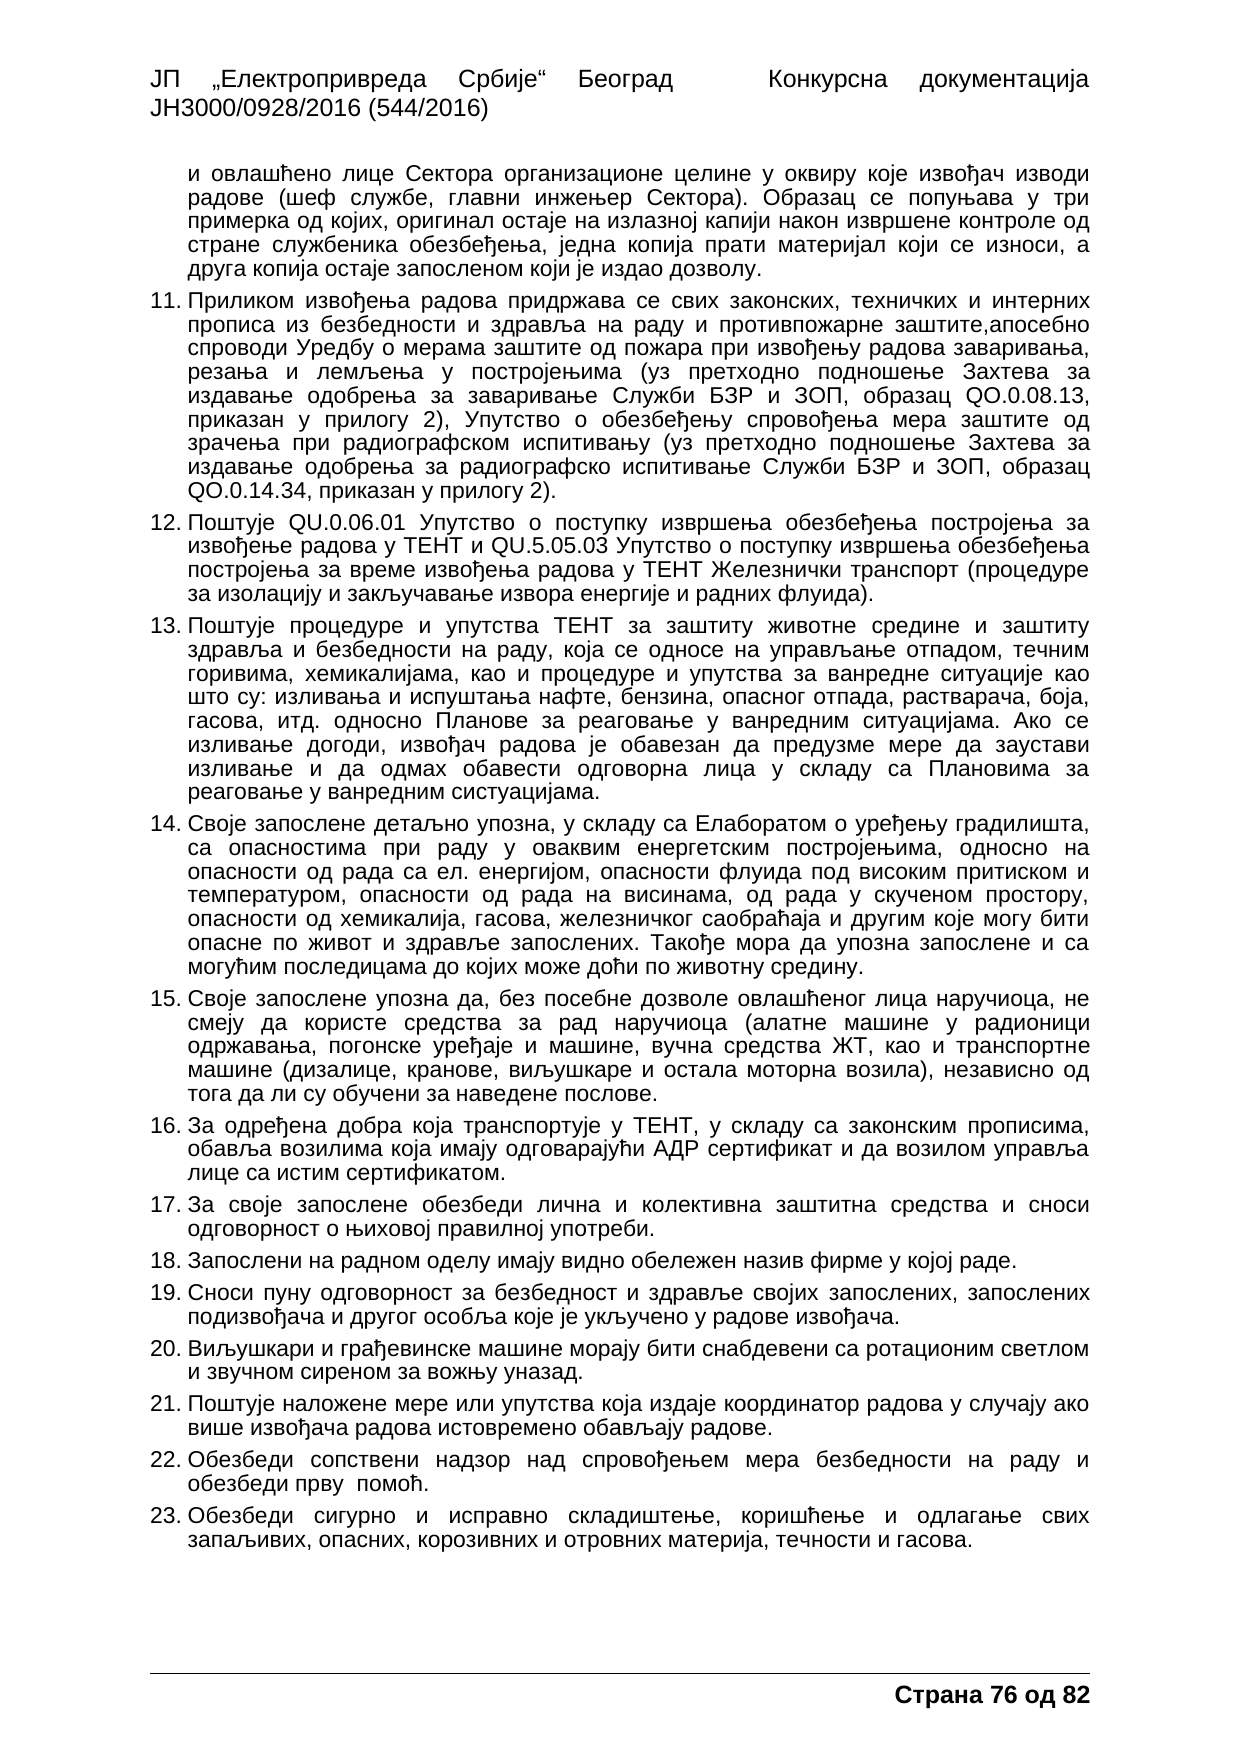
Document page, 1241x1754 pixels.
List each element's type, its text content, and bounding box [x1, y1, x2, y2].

list Своје запослене детаљно упозна, у складу са Елаборатом о уређењу градилишта, са опасностима при раду у оваквим енергетским постројењима, односно на опасности од рада са ел. енергијом, опасности флуида под високим притиском и температуром, опасности од рада на висинама, од рада у скученом простору, опасности од хемикалија, гасова, железничког саобраћаја и другим које могу бити опасне по живот и здравље запослених. Такође мора да упозна запослене и са могућим последицама до којих може доћи по животну средину. [150, 813, 1090, 979]
list Запослени на радном оделу имају видно обележен назив фирме у којој раде. [150, 1249, 1090, 1273]
list Обезбеди сигурно и исправно складиштење, коришћење и одлагање свих запаљивих, опасних, корозивних и отровних материја, течности и гасова. [150, 1504, 1090, 1552]
list Своје запослене упозна да, без посебне дозволе овлашћеног лица наручиоца, не смеју да користе средства за рад наручиоца (алатне машине у радионици одржавања, погонске уређаје и машине, вучна средства ЖТ, као и транспортнe машинe (дизалице, кранове, виљушкаре и остала моторна возила), независно од тога да ли су обучени за наведене послове. [150, 987, 1090, 1106]
list Поштује наложене мере или упутства која издаје координатор радова у случају ако више извођача радова истовремено обављају радове. [150, 1393, 1090, 1440]
list Виљушкари и грађевинске машине морају бити снабдевени са ротационим светлом и звучном сиреном за вожњу уназад. [150, 1337, 1090, 1385]
list Поштује процедуре и упутства ТЕНТ за заштиту животне средине и заштиту здравља и безбедности на раду, која се односе на управљање отпадом, течним горивима, хемикалијама, као и процедуре и упутства за ванредне ситуације као што су: изливања и испуштања нафте, бензина, опасног отпада, растварача, боја, гасова, итд. односно Планове за реаговање у ванредним ситуацијама. Ако се изливање догоди, извођач радова је обавезан да предузме мере да заустави изливање и да одмах обавести одговорна лица у складу са Плановима за реаговање у ванредним систуацијама. [150, 615, 1090, 804]
list За одређена добра која транспортује у ТЕНТ, у складу са законским прописима, обавља возилима која имају одговарајући АДР сертификат и да возилом управља лице са истим сертификатом. [150, 1114, 1090, 1186]
list Приликом извођења радова придржава се свих законских, техничких и интерних прописа из безбедности и здравља на раду и противпожарне заштите,апосебно спроводи Уредбу о мерама заштите од пожара при извођењу радова заваривања, резања и лемљења у постројењима (уз претходно подношење Захтева за издавање одобрења за заваривање Служби БЗР и ЗОП, образац QO.0.08.13, приказан у прилогу 2), Упутство о обезбеђењу спровођења мера заштите од зрачења при радиографском испитивању (уз претходно подношење Захтева за издавање одобрења за радиографско испитивање Служби БЗР и ЗОП, образац QO.0.14.34, приказан у прилогу 2). [150, 289, 1090, 503]
list Поштује QU.0.06.01 Упутство o поступку извршења обезбеђења постројења за извођење радова у ТЕНТ и QU.5.05.03 Упутство o поступку извршења обезбеђења постројења за време извођења радова у ТЕНТ Железнички транспорт (процедуре за изолацију и закључавање извора енергије и радних флуида). [150, 511, 1090, 606]
list Обезбеди сопствени надзор над спровођењем мера безбедности на раду и обезбеди прву помоћ. [150, 1449, 1090, 1496]
list За своје запослене обезбеди лична и колективна заштитна средства и сноси одговорност о њиховој правилној употреби. [150, 1194, 1090, 1241]
list Сноси пуну одговорност за безбедност и здравље својих запослених, запослених подизвођача и другог особља које је укључено у радове извођача. [150, 1282, 1090, 1329]
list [150, 162, 1090, 281]
